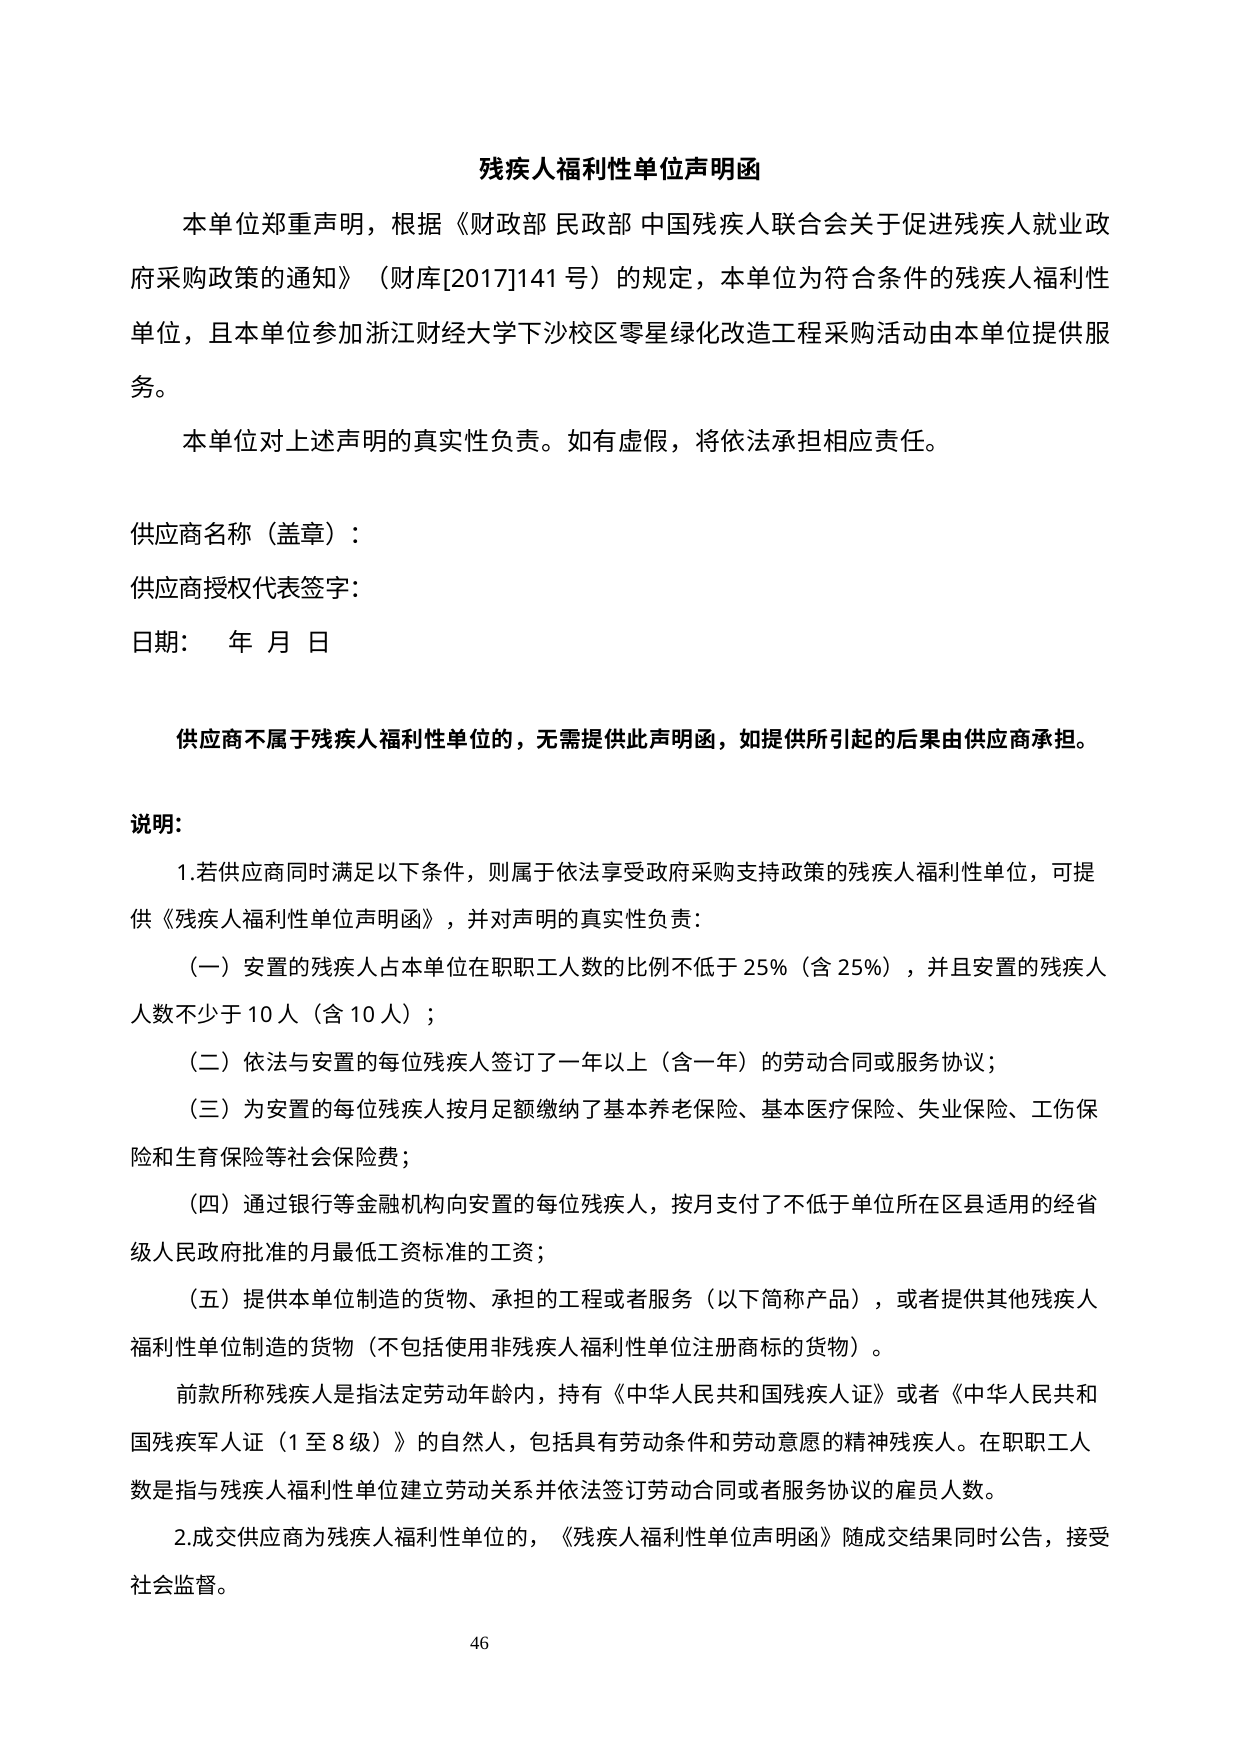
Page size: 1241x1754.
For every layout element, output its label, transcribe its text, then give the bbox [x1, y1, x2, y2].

text 供应商不属于残疾人福利性单位的，无需提供此声明函，如提供所引起的后果由供应商承担。 [130, 722, 1110, 753]
text （三）为安置的每位残疾人按月足额缴纳了基本养老保险、基本医疗保险、失业保险、工伤保险和生育保险等社会保险费； [130, 1092, 1110, 1172]
text 说明： [130, 807, 1110, 839]
text （一）安置的残疾人占本单位在职职工人数的比例不低于25%（含25%），并且安置的残疾人人数不少于10人（含10人）； [130, 950, 1110, 1029]
text 本单位对上述声明的真实性负责。如有虚假，将依法承担相应责任。 [130, 422, 1110, 458]
text （五）提供本单位制造的货物、承担的工程或者服务（以下简称产品），或者提供其他残疾人福利性单位制造的货物（不包括使用非残疾人福利性单位注册商标的货物）。 [130, 1282, 1110, 1362]
text 本单位郑重声明，根据《财政部 民政部 中国残疾人联合会关于促进残疾人就业政府采购政策的通知》（财库[2017]141号）的规定，本单位为符合条件的残疾人福利性单位，且本单位参加浙江财经大学下沙校区零星绿化改造工程采购活动由本单位提供服务。 [130, 204, 1110, 404]
text 供应商名称（盖章）： [130, 514, 1110, 550]
text 残疾人福利性单位声明函 [130, 150, 1110, 186]
text 日期： 年 月 日 [130, 623, 1110, 659]
text （四）通过银行等金融机构向安置的每位残疾人，按月支付了不低于单位所在区县适用的经省级人民政府批准的月最低工资标准的工资； [130, 1187, 1110, 1267]
text 供应商授权代表签字： [130, 568, 1110, 605]
text 1.若供应商同时满足以下条件，则属于依法享受政府采购支持政策的残疾人福利性单位，可提供《残疾人福利性单位声明函》，并对声明的真实性负责： [130, 855, 1110, 934]
text 前款所称残疾人是指法定劳动年龄内，持有《中华人民共和国残疾人证》或者《中华人民共和国残疾军人证（1至8级）》的自然人，包括具有劳动条件和劳动意愿的精神残疾人。在职职工人数是指与残疾人福利性单位建立劳动关系并依法签订劳动合同或者服务协议的雇员人数。 [130, 1377, 1110, 1504]
text （二）依法与安置的每位残疾人签订了一年以上（含一年）的劳动合同或服务协议； [130, 1045, 1110, 1077]
text 2.成交供应商为残疾人福利性单位的，《残疾人福利性单位声明函》随成交结果同时公告，接受社会监督。 [130, 1520, 1110, 1599]
